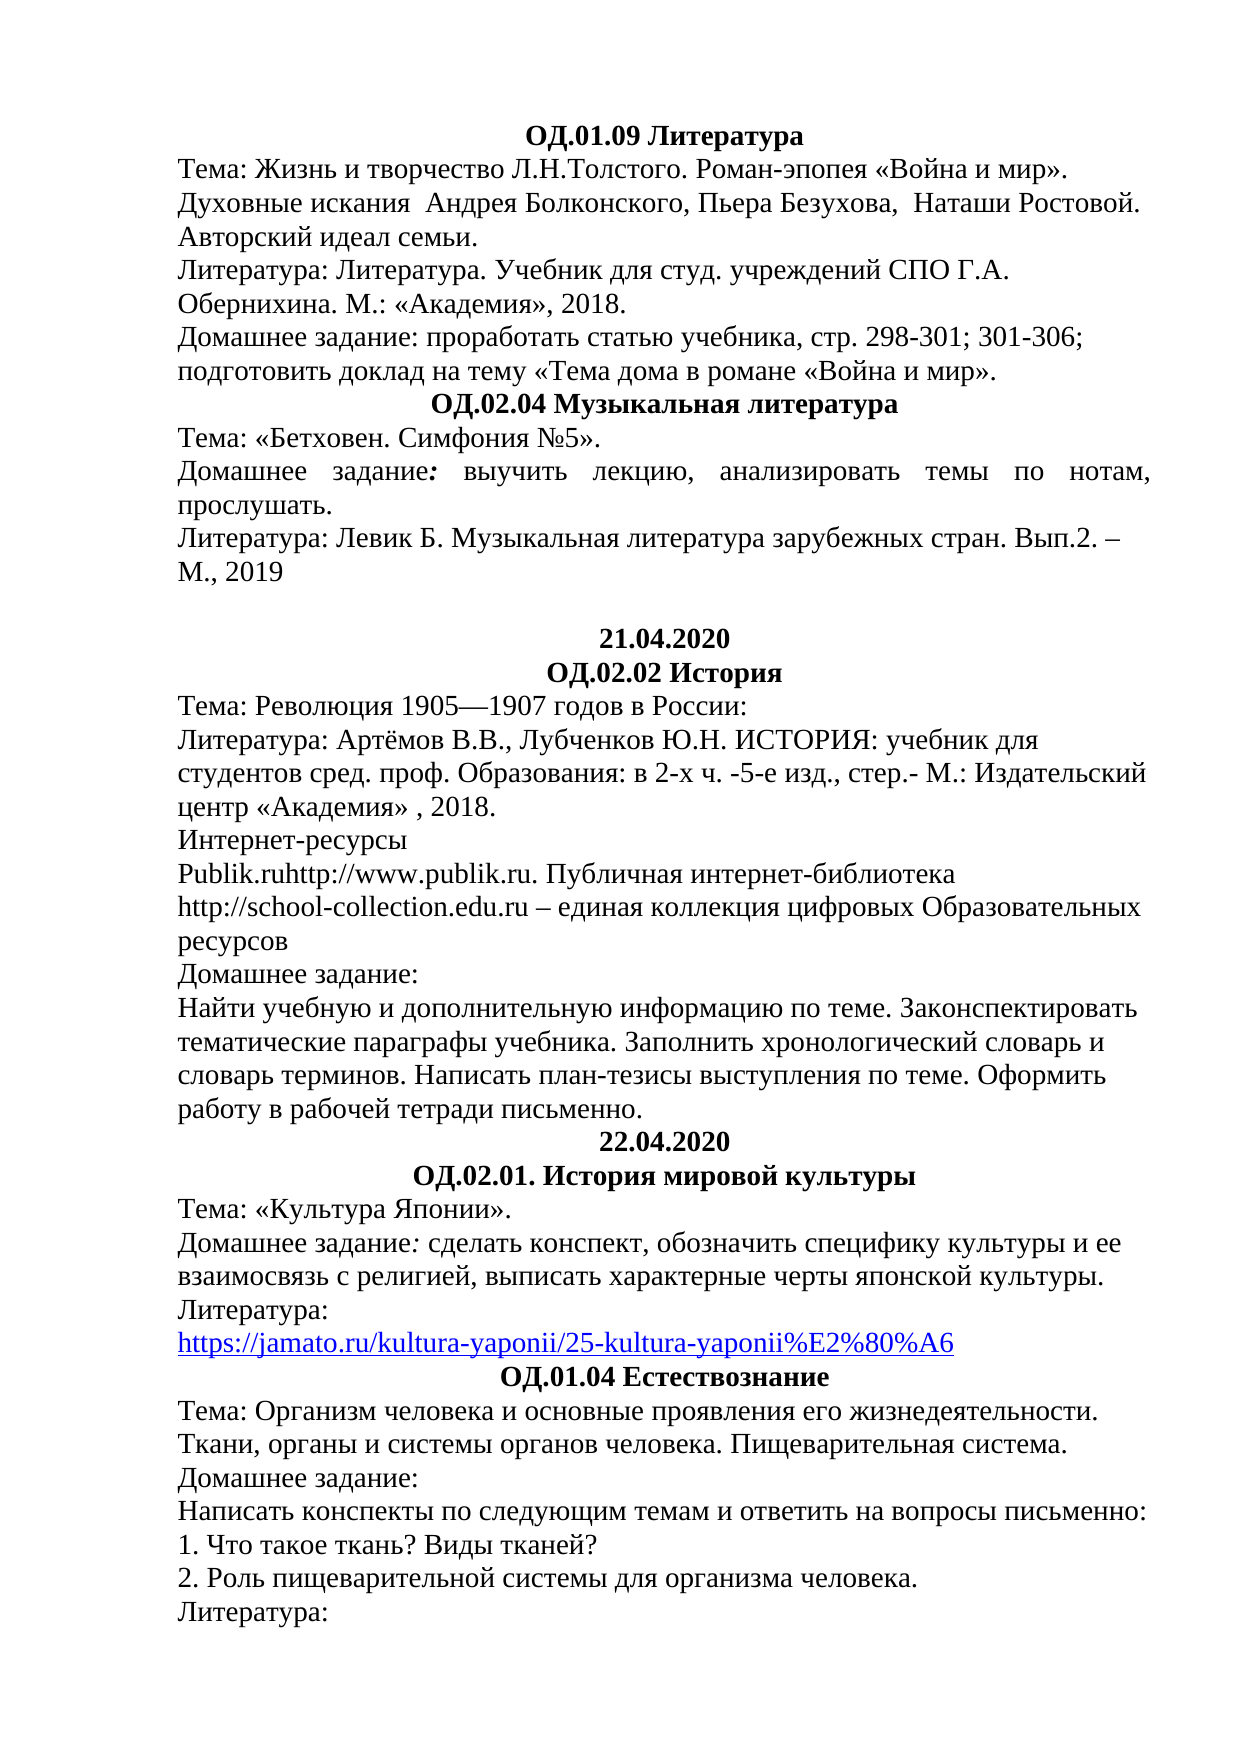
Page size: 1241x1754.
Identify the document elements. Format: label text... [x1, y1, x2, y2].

text Интернет-ресурсы Publik.ruhttp://www.publik.ru. Публичная интернет-библиотека [177, 822, 1152, 889]
text Литература: [177, 1594, 1152, 1627]
text Тема: Революция 1905—1907 годов в России: Литература: Артёмов В.В., Лубченков Ю.Н. ИСТОРИЯ: учебник для студентов сред. проф. Образования: в 2-х ч. -5-е изд., стер.- М.: Издательский центр «Академия» , 2018. [177, 688, 1152, 822]
text http://school-collection.edu.ru – единая коллекция цифровых Образовательных ресурсов [177, 889, 1152, 957]
text ОД.02.01. История мировой культуры [177, 1158, 1152, 1191]
text Тема: Жизнь и творчество Л.Н.Толстого. Роман-эпопея «Война и мир». Духовные искания Андрея Болконского, Пьера Безухова, Наташи Ростовой. Авторский идеал семьи. [177, 152, 1152, 252]
text ОД.01.04 Естествознание [177, 1359, 1152, 1393]
text Написать конспекты по следующим темам и ответить на вопросы письменно: 1. Что такое ткань? Виды тканей? [177, 1493, 1152, 1560]
text 21.04.2020 [177, 621, 1152, 655]
text Домашнее задание: сделать конспект, обозначить специфику культуры и ее взаимосвязь с религией, выписать характерные черты японской культуры. [177, 1225, 1152, 1292]
text Литература: Левик Б. Музыкальная литература зарубежных стран. Вып.2. – М., 2019 [177, 521, 1152, 588]
text Литература: Литература. Учебник для студ. учреждений СПО Г.А. Обернихина. М.: «Академия», 2018. [177, 252, 1152, 319]
text Тема: «Культура Японии». [177, 1191, 1152, 1225]
text Домашнее задание: выучить лекцию, анализировать темы по нотам, прослушать. [177, 453, 1152, 521]
text Тема: Организм человека и основные проявления его жизнедеятельности. Ткани, органы и системы органов человека. Пищеварительная система. [177, 1393, 1152, 1460]
text ОД.01.09 Литература [177, 118, 1152, 152]
text 22.04.2020 [177, 1124, 1152, 1158]
text Литература: [177, 1292, 1152, 1326]
text Тема: «Бетховен. Симфония №5». [177, 420, 1152, 453]
text 2. Роль пищеварительной системы для организма человека. [177, 1560, 1152, 1594]
text ОД.02.02 История [177, 655, 1152, 688]
text ОД.02.04 Музыкальная литература [177, 386, 1152, 420]
text Домашнее задание: [177, 1460, 1152, 1493]
text Домашнее задание: проработать статью учебника, стр. 298-301; 301-306; подготовить доклад на тему «Тема дома в романе «Война и мир». [177, 319, 1152, 386]
text https://jamato.ru/kultura-yaponii/25-kultura-yaponii%E2%80%A6 [177, 1326, 1152, 1359]
text Домашнее задание: Найти учебную и дополнительную информацию по теме. Законспектировать тематические параграфы учебника. Заполнить хронологический словарь и словарь терминов. Написать план-тезисы выступления по теме. Оформить работу в рабочей тетради письменно. [177, 957, 1152, 1124]
